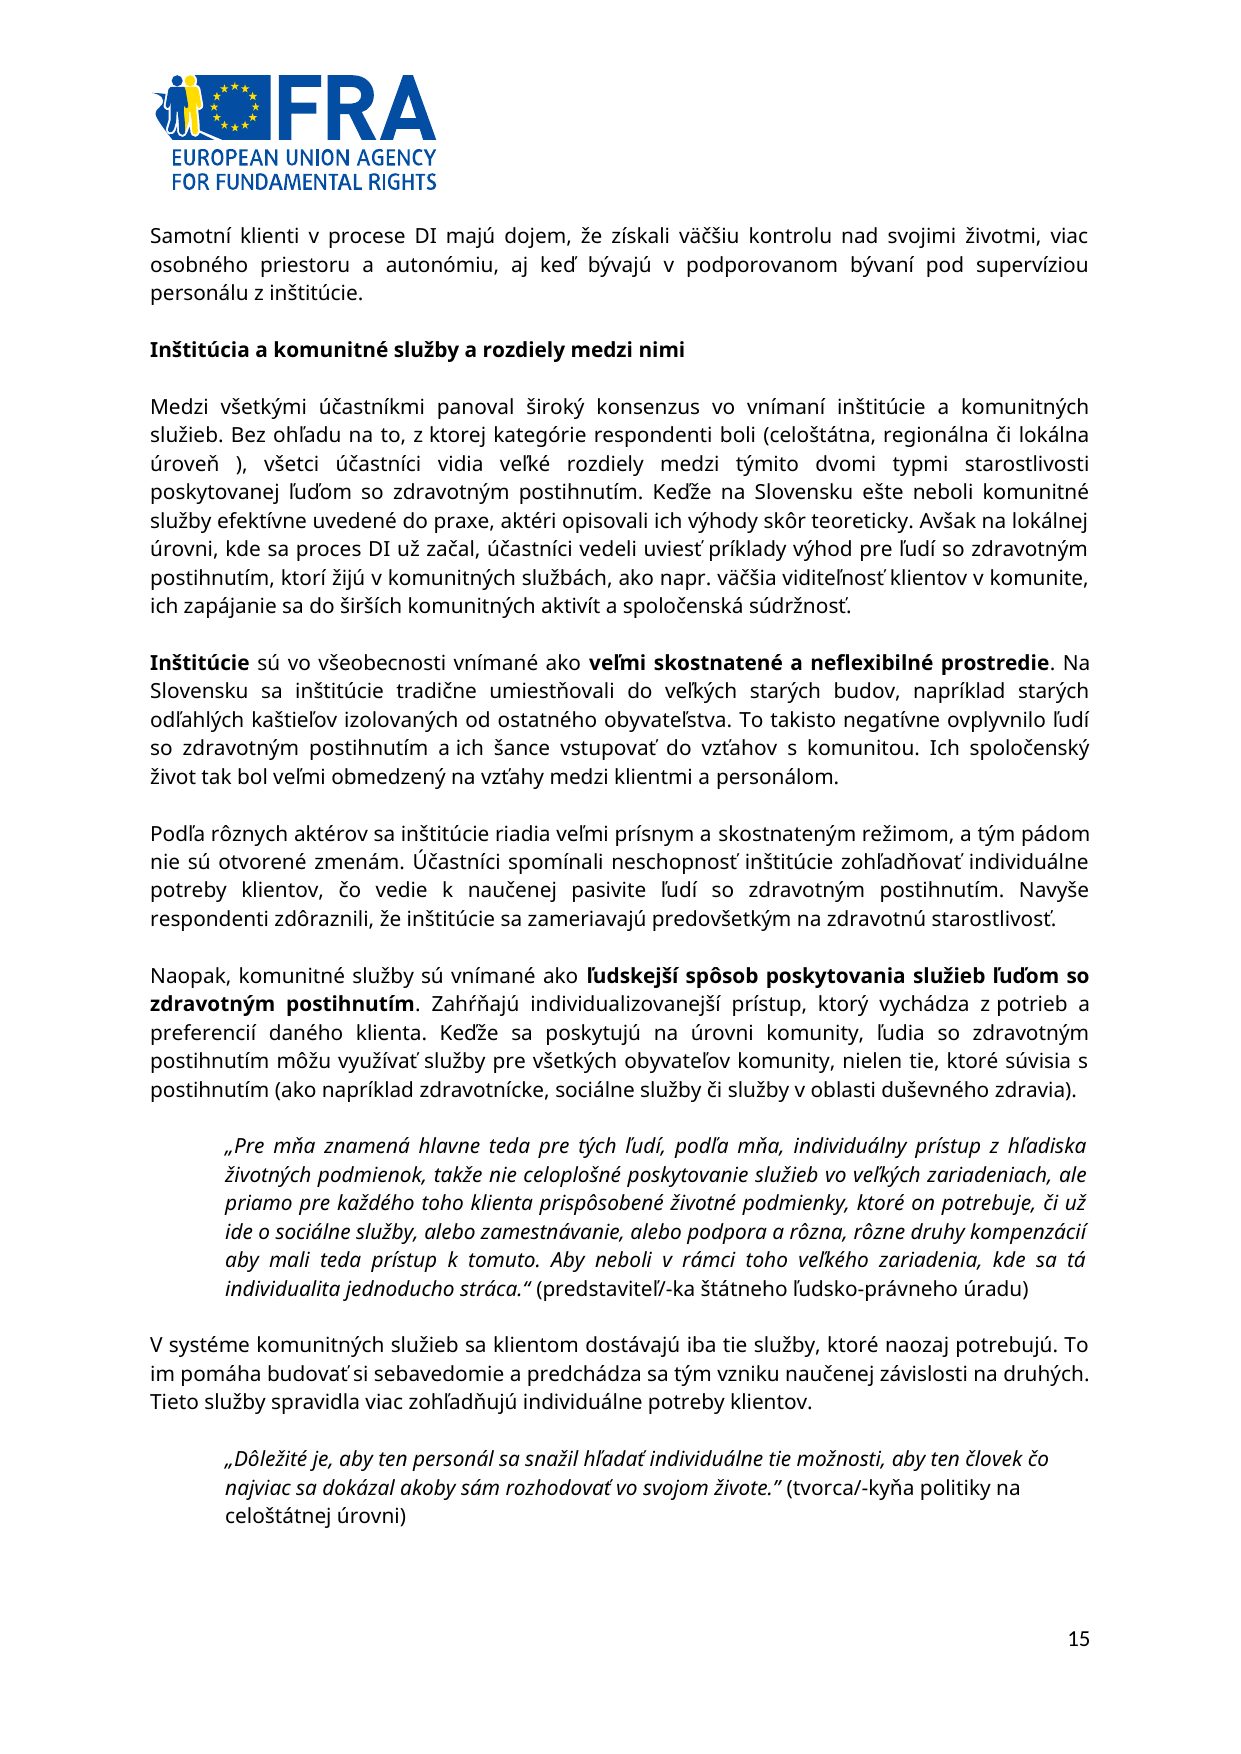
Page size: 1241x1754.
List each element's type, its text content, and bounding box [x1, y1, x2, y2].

text Inštitúcie sú vo všeobecnosti vnímané ako veľmi skostnatené a neflexibilné prostredie. Na Slovensku sa inštitúcie tradične umiestňovali do veľkých starých budov, napríklad starých odľahlých kaštieľov izolovaných od ostatného obyvateľstva. To takisto negatívne ovplyvnilo ľudí so zdravotným postihnutím a ich šance vstupovať do vzťahov s komunitou. Ich spoločenský život tak bol veľmi obmedzený na vzťahy medzi klientmi a personálom. [150, 648, 1090, 790]
text Naopak, komunitné služby sú vnímané ako ľudskejší spôsob poskytovania služieb ľuďom so zdravotným postihnutím. Zahŕňajú individualizovanejší prístup, ktorý vychádza z potrieb a preferencií daného klienta. Keďže sa poskytujú na úrovni komunity, ľudia so zdravotným postihnutím môžu využívať služby pre všetkých obyvateľov komunity, nielen tie, ktoré súvisia s postihnutím (ako napríklad zdravotnícke, sociálne služby či služby v oblasti duševného zdravia). [150, 961, 1090, 1103]
text „Pre mňa znamená hlavne teda pre tých ľudí, podľa mňa, individuálny prístup z hľadiska životných podmienok, takže nie celoplošné poskytovanie služieb vo veľkých zariadeniach, ale priamo pre každého toho klienta prispôsobené životné podmienky, ktoré on potrebuje, či už ide o sociálne služby, alebo zamestnávanie, alebo podpora a rôzna, rôzne druhy kompenzácií aby mali teda prístup k tomuto. Aby neboli v rámci toho veľkého zariadenia, kde sa tá individualita jednoducho stráca.“ (predstaviteľ/-ka štátneho ľudsko-právneho úradu) [225, 1132, 1090, 1302]
text „Dôležité je, aby ten personál sa snažil hľadať individuálne tie možnosti, aby ten človek čo najviac sa dokázal akoby sám rozhodovať vo svojom živote.” (tvorca/-kyňa politiky na celoštátnej úrovni) [225, 1444, 1090, 1530]
text Samotní klienti v procese DI majú dojem, že získali väčšiu kontrolu nad svojimi životmi, viac osobného priestoru a autonómiu, aj keď bývajú v podporovanom bývaní pod supervíziou personálu z inštitúcie. [150, 222, 1090, 307]
text Podľa rôznych aktérov sa inštitúcie riadia veľmi prísnym a skostnateným režimom, a tým pádom nie sú otvorené zmenám. Účastníci spomínali neschopnosť inštitúcie zohľadňovať individuálne potreby klientov, čo vedie k naučenej pasivite ľudí so zdravotným postihnutím. Navyše respondenti zdôraznili, že inštitúcie sa zameriavajú predovšetkým na zdravotnú starostlivosť. [150, 819, 1090, 932]
text Inštitúcia a komunitné služby a rozdiely medzi nimi [150, 335, 1090, 364]
text V systéme komunitných služieb sa klientom dostávajú iba tie služby, ktoré naozaj potrebujú. To im pomáha budovať si sebavedomie a predchádza sa tým vzniku naučenej závislosti na druhých. Tieto služby spravidla viac zohľadňujú individuálne potreby klientov. [150, 1331, 1090, 1416]
text Medzi všetkými účastníkmi panoval široký konsenzus vo vnímaní inštitúcie a komunitných služieb. Bez ohľadu na to, z ktorej kategórie respondenti boli (celoštátna, regionálna či lokálna úroveň ), všetci účastníci vidia veľké rozdiely medzi týmito dvomi typmi starostlivosti poskytovanej ľuďom so zdravotným postihnutím. Keďže na Slovensku ešte neboli komunitné služby efektívne uvedené do praxe, aktéri opisovali ich výhody skôr teoreticky. Avšak na lokálnej úrovni, kde sa proces DI už začal, účastníci vedeli uviesť príklady výhod pre ľudí so zdravotným postihnutím, ktorí žijú v komunitných službách, ako napr. väčšia viditeľnosť klientov v komunite, ich zapájanie sa do širších komunitných aktivít a spoločenská súdržnosť. [150, 392, 1090, 620]
